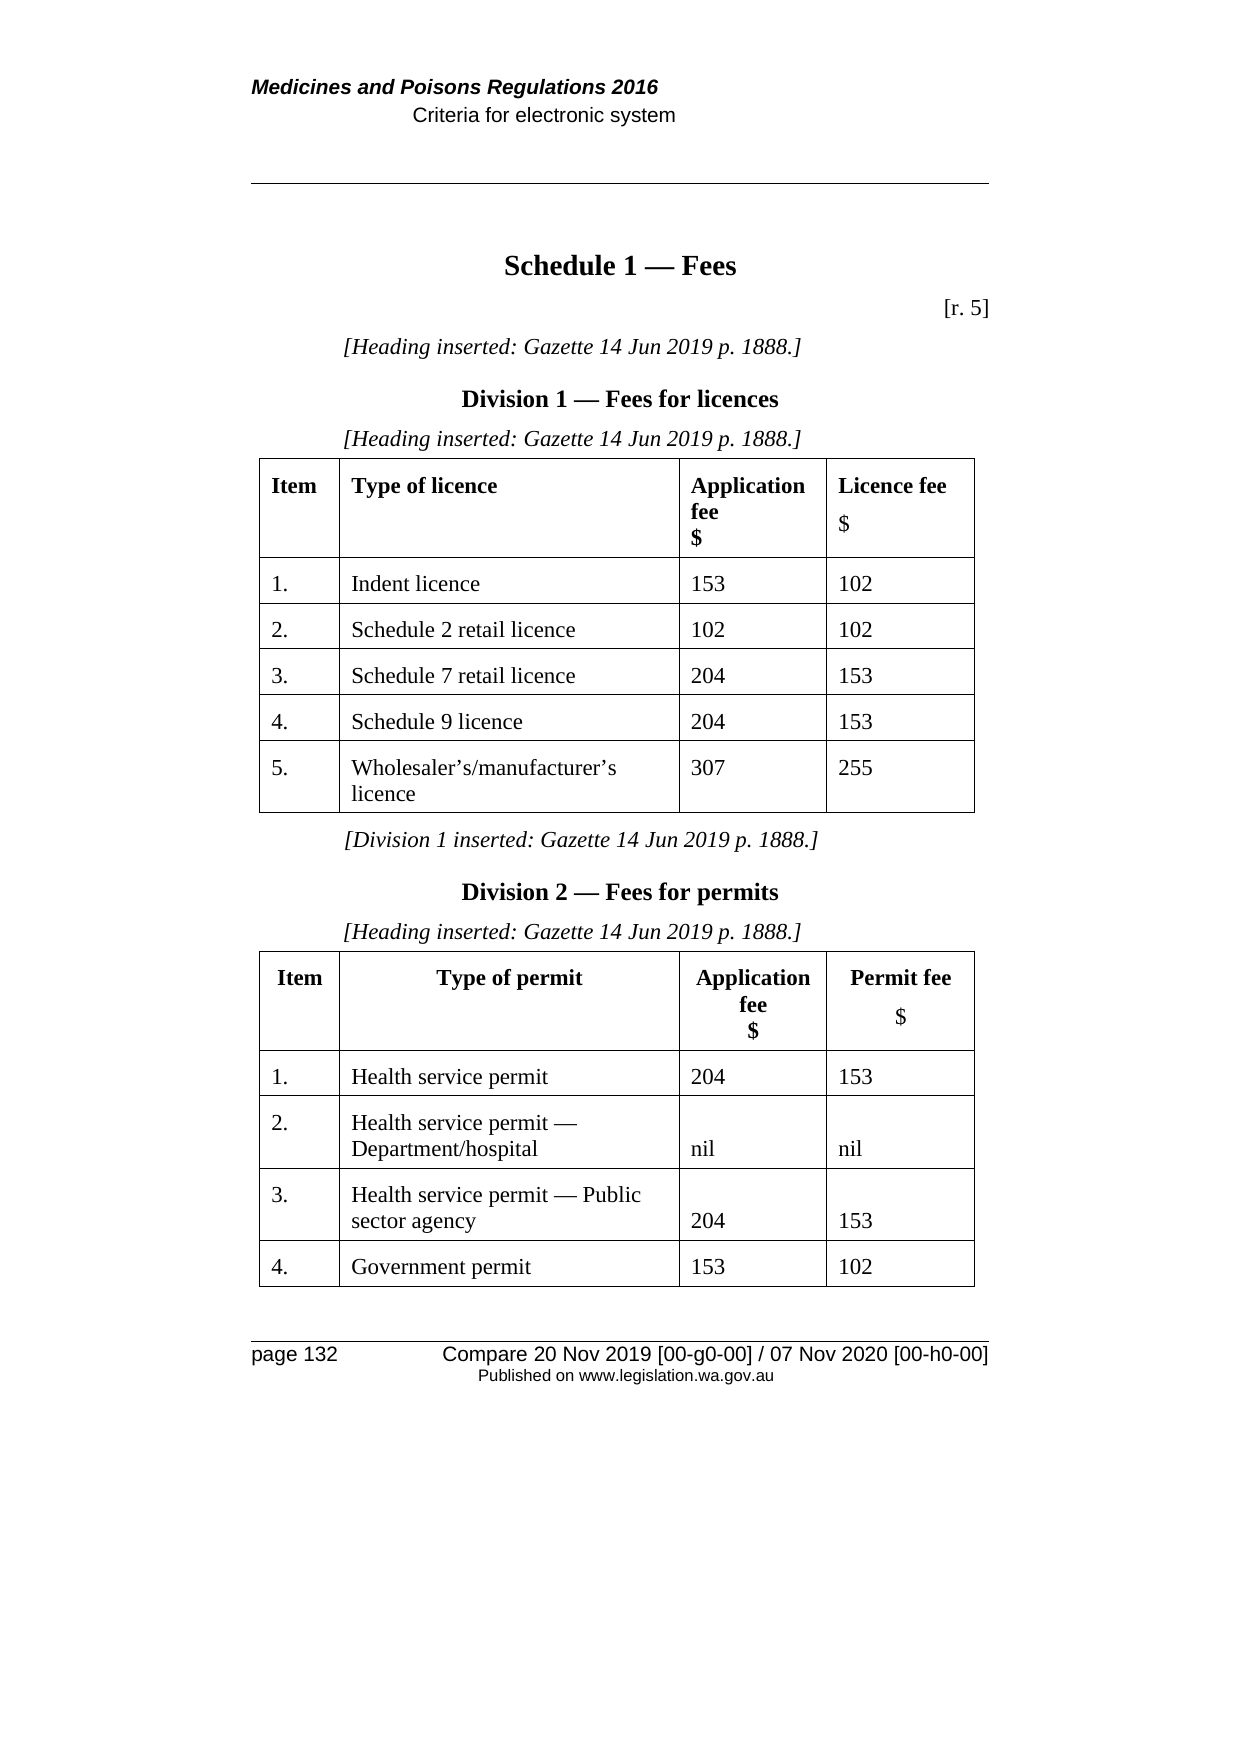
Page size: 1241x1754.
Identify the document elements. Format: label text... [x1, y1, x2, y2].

table_cell 102 [827, 558, 974, 602]
table_cell 204 [680, 649, 826, 694]
table_cell 3. [260, 1169, 339, 1240]
table_header Type of permit [340, 952, 679, 1049]
table_header Licence fee $ [827, 459, 974, 557]
table_cell 3. [260, 649, 339, 694]
table_cell Wholesaler’s/manufacturer’s licence [340, 741, 679, 812]
table_cell Health service permit — Department/hospital [340, 1096, 679, 1167]
table_cell Schedule 2 retail licence [340, 604, 679, 648]
table_cell 2. [260, 1096, 339, 1167]
table_cell 204 [680, 695, 826, 740]
table_header Item [260, 952, 339, 1049]
table_cell Government permit [340, 1241, 679, 1286]
text [Division 1 inserted: Gazette 14 Jun 2019 p. 1888.] [251, 826, 989, 852]
subtitle Division 1 — Fees for licences [251, 384, 989, 413]
table_cell 307 [680, 741, 826, 812]
subtitle [Heading inserted: Gazette 14 Jun 2019 p. 1888.] [251, 333, 989, 359]
table_header Application fee $ [680, 952, 826, 1049]
table_cell 153 [827, 695, 974, 740]
table_cell Indent licence [340, 558, 679, 602]
table_cell 102 [827, 1241, 974, 1286]
table_cell 1. [260, 1051, 339, 1095]
table_header Item [260, 459, 339, 557]
table_cell 4. [260, 695, 339, 740]
table_cell 255 [827, 741, 974, 812]
table_cell 153 [680, 558, 826, 602]
table_cell 153 [827, 1169, 974, 1240]
table_header Type of licence [340, 459, 679, 557]
table_cell nil [827, 1096, 974, 1167]
table_cell 102 [680, 604, 826, 648]
table_cell Schedule 9 licence [340, 695, 679, 740]
table_cell 204 [680, 1169, 826, 1240]
table_cell Health service permit [340, 1051, 679, 1095]
table_cell 4. [260, 1241, 339, 1286]
table_cell 204 [680, 1051, 826, 1095]
table_cell 153 [827, 1051, 974, 1095]
subtitle Schedule 1 — Fees [251, 248, 989, 282]
subtitle [Heading inserted: Gazette 14 Jun 2019 p. 1888.] [251, 918, 989, 945]
table_cell Schedule 7 retail licence [340, 649, 679, 694]
table_cell Health service permit — Public sector agency [340, 1169, 679, 1240]
table_cell 153 [827, 649, 974, 694]
table_cell nil [680, 1096, 826, 1167]
table_cell 2. [260, 604, 339, 648]
table_header Application fee $ [680, 459, 826, 557]
table_cell 1. [260, 558, 339, 602]
subtitle [Heading inserted: Gazette 14 Jun 2019 p. 1888.] [251, 426, 989, 452]
subtitle Division 2 — Fees for permits [251, 877, 989, 906]
table_header Permit fee $ [827, 952, 974, 1049]
text [r. 5] [251, 294, 989, 320]
table_cell 5. [260, 741, 339, 812]
table_cell 153 [680, 1241, 826, 1286]
table_cell 102 [827, 604, 974, 648]
